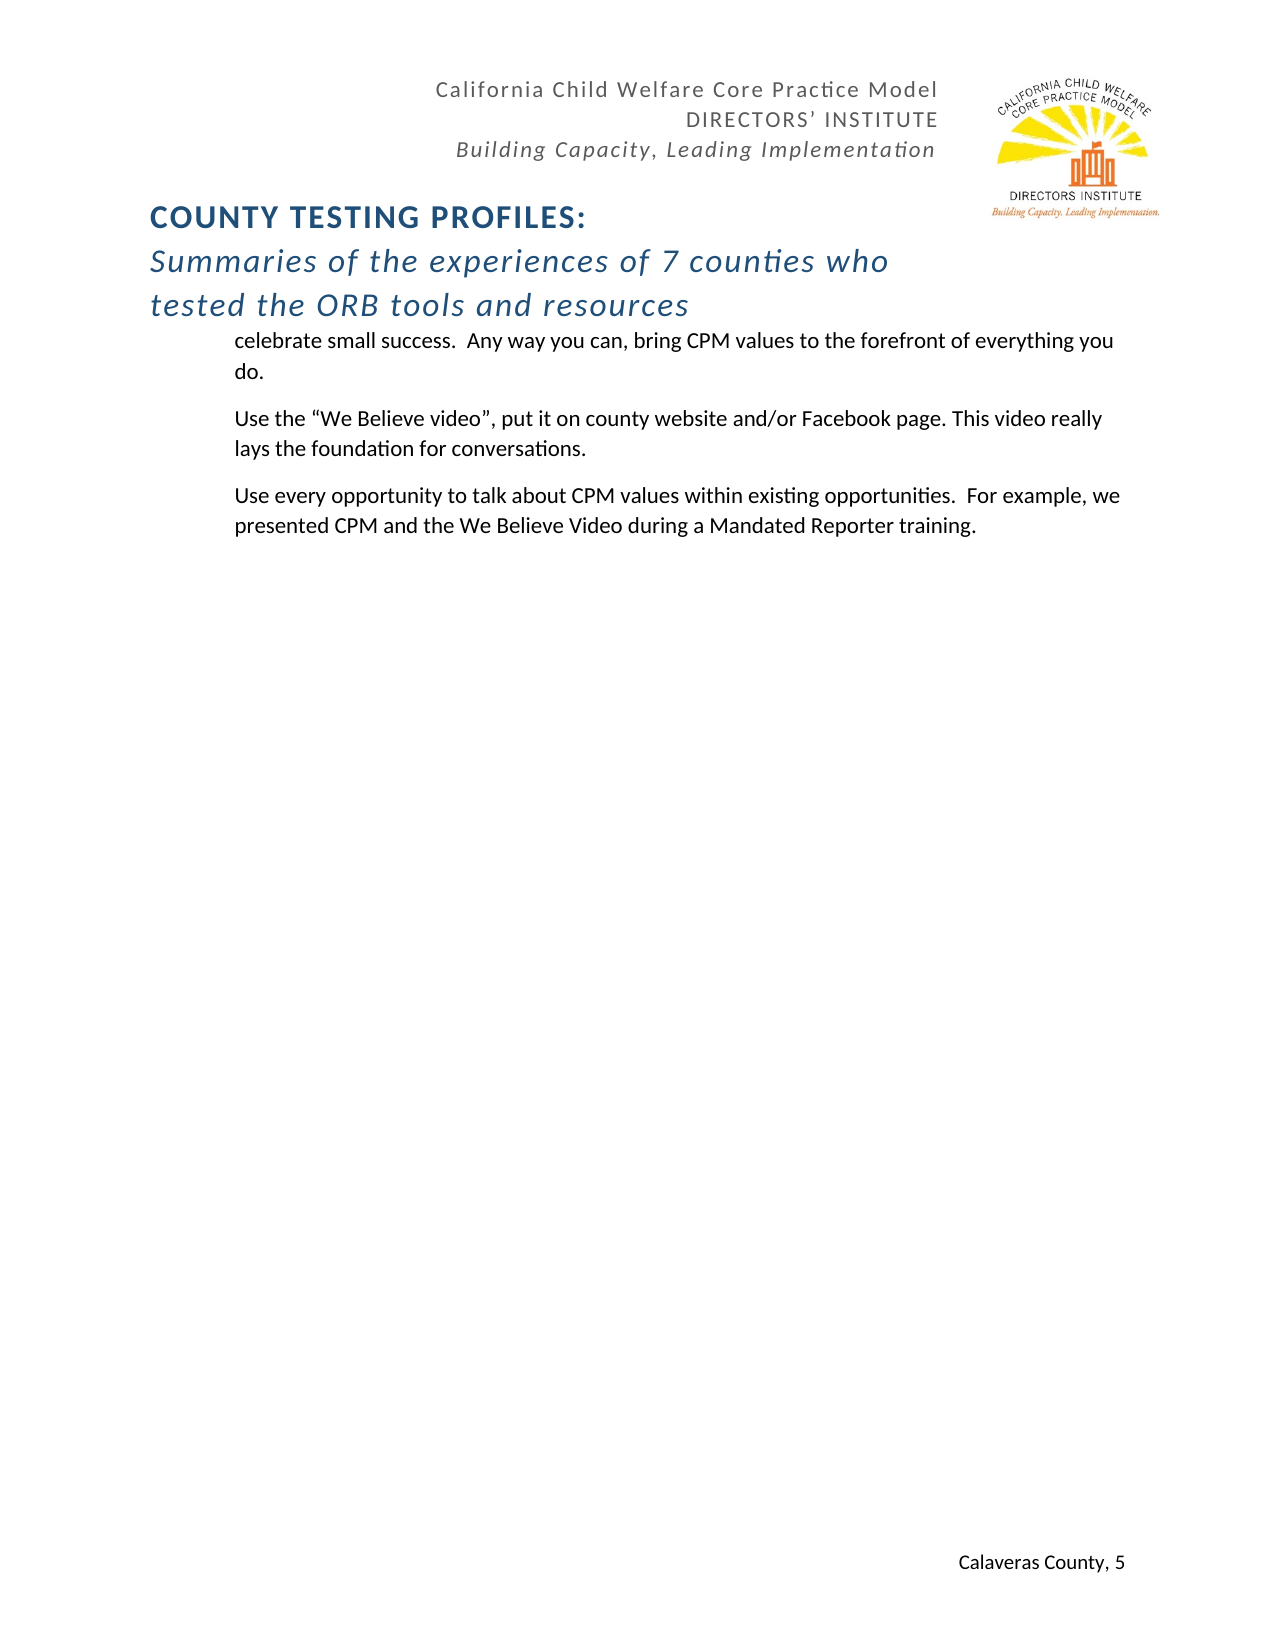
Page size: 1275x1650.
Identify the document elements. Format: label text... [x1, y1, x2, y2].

picture [983, 75, 1163, 221]
text Use every opportunity to talk about CPM values within existing opportunities. For example, we presented CPM and the We Believe Video during a Mandated Reporter training. [234, 481, 1125, 539]
text Use the “We Believe video”, put it on county website and/or Facebook page. This video really lays the foundation for conversations. [234, 404, 1125, 462]
